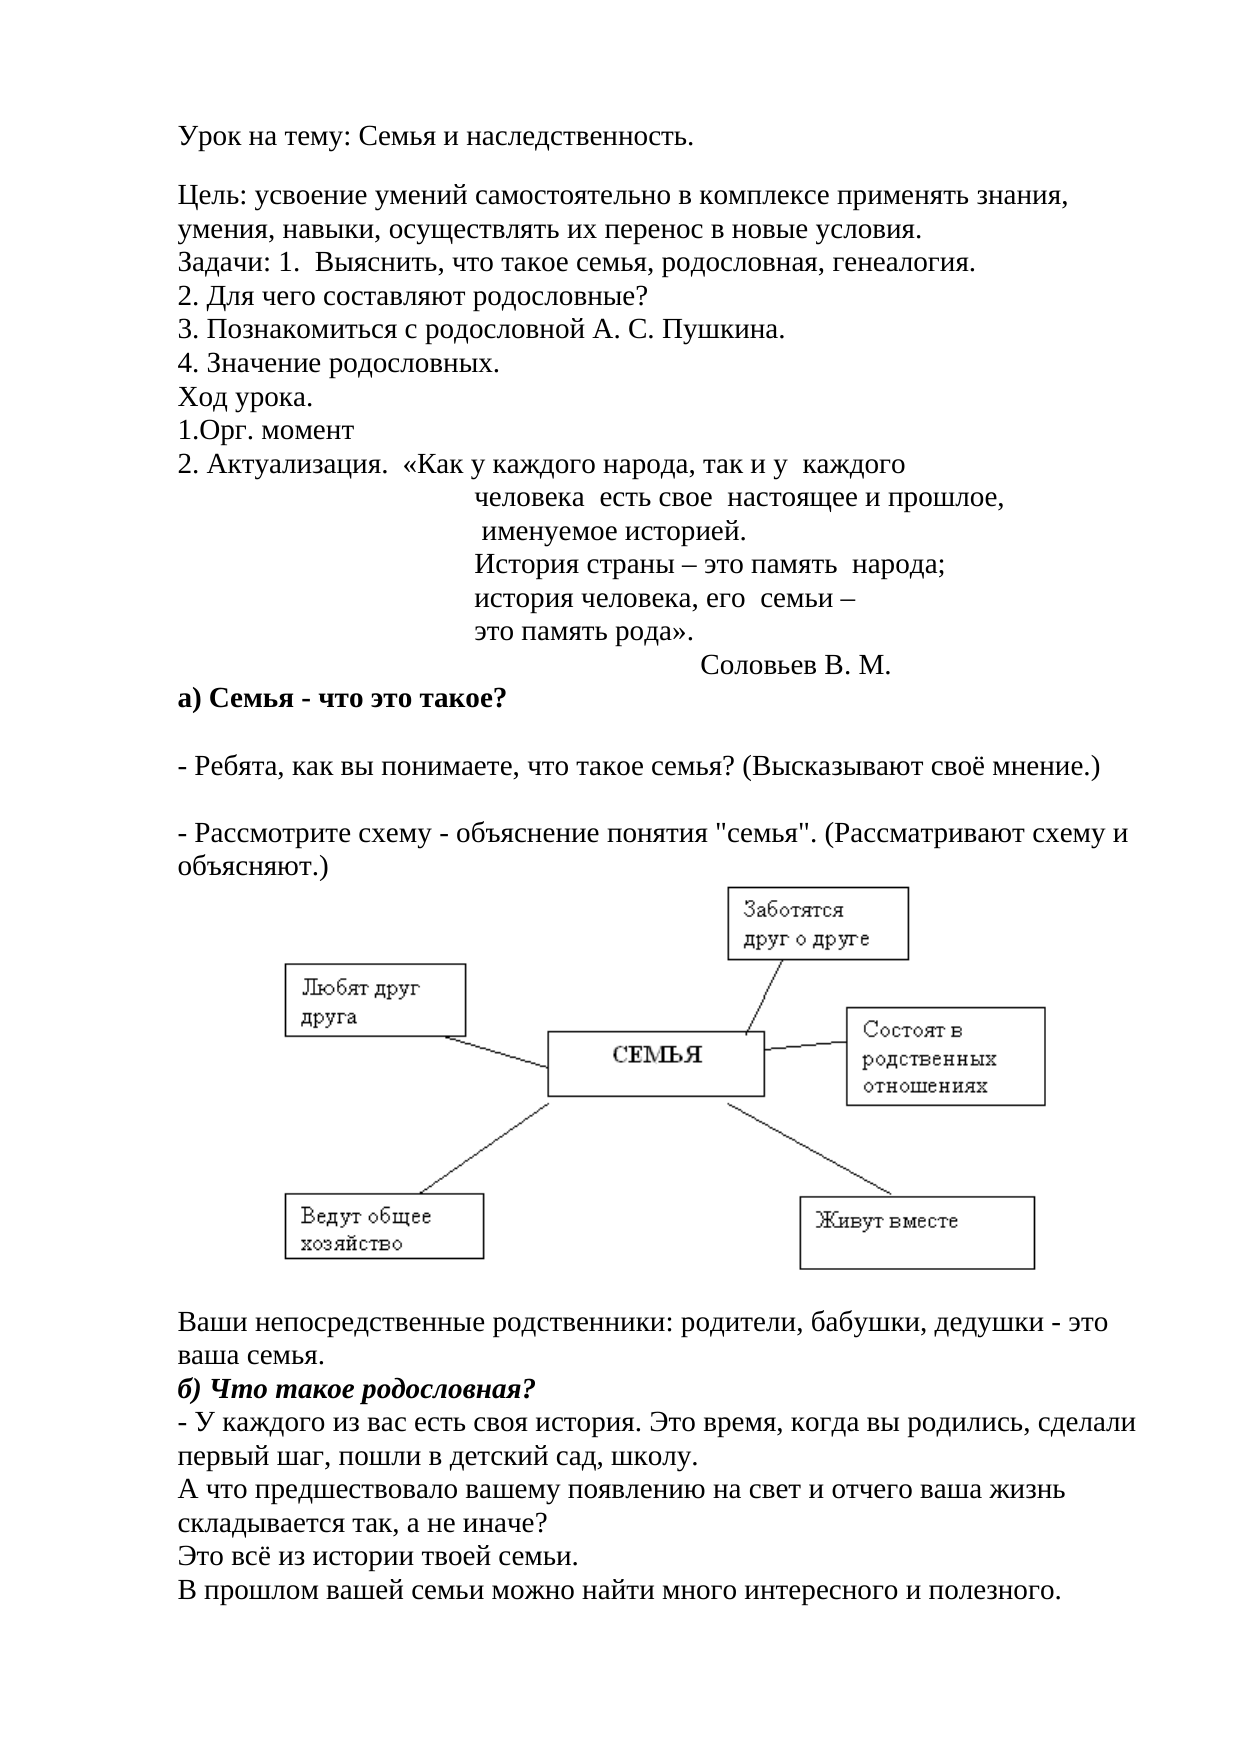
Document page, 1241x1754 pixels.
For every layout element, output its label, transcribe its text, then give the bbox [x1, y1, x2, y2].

text а) Семья - что это такое? [177, 681, 1152, 714]
picture [277, 881, 1052, 1276]
text история человека, его семьи – [177, 580, 1152, 613]
text Ваши непосредственные родственники: родители, бабушки, дедушки - это ваша семья. [177, 1304, 1152, 1371]
text 1.Орг. момент [177, 412, 1152, 446]
text - Ребята, как вы понимаете, что такое семья? (Высказывают своё мнение.) [177, 748, 1152, 781]
text именуемое историей. [177, 513, 1152, 546]
text В прошлом вашей семьи можно найти много интересного и полезного. [177, 1572, 1152, 1606]
text - У каждого из вас есть своя история. Это время, когда вы родились, сделали первый шаг, пошли в детский сад, школу. [177, 1404, 1152, 1471]
text 2. Актуализация. «Как у каждого народа, так и у каждого [177, 446, 1152, 479]
text человека есть свое настоящее и прошлое, [177, 479, 1152, 513]
text Соловьев В. М. [177, 647, 1152, 681]
text б) Что такое родословная? [177, 1371, 1152, 1404]
text 2. Для чего составляют родословные? [177, 278, 1152, 312]
text Ход урока. [177, 379, 1152, 412]
text - Рассмотрите схему - объяснение понятия "семья". (Рассматривают схему и объясняют.) [177, 815, 1152, 882]
text История страны – это память народа; [177, 546, 1152, 580]
text Задачи: 1. Выяснить, что такое семья, родословная, генеалогия. [177, 244, 1152, 278]
text А что предшествовало вашему появлению на свет и отчего ваша жизнь складывается так, а не иначе? [177, 1471, 1152, 1538]
text Цель: усвоение умений самостоятельно в комплексе применять знания, умения, навыки, осуществлять их перенос в новые условия. [177, 177, 1152, 244]
text 4. Значение родословных. [177, 345, 1152, 379]
text 3. Познакомиться с родословной А. С. Пушкина. [177, 312, 1152, 345]
text Урок на тему: Семья и наследственность. [177, 118, 1152, 152]
text Это всё из истории твоей семьи. [177, 1538, 1152, 1572]
text это память рода». [177, 613, 1152, 647]
